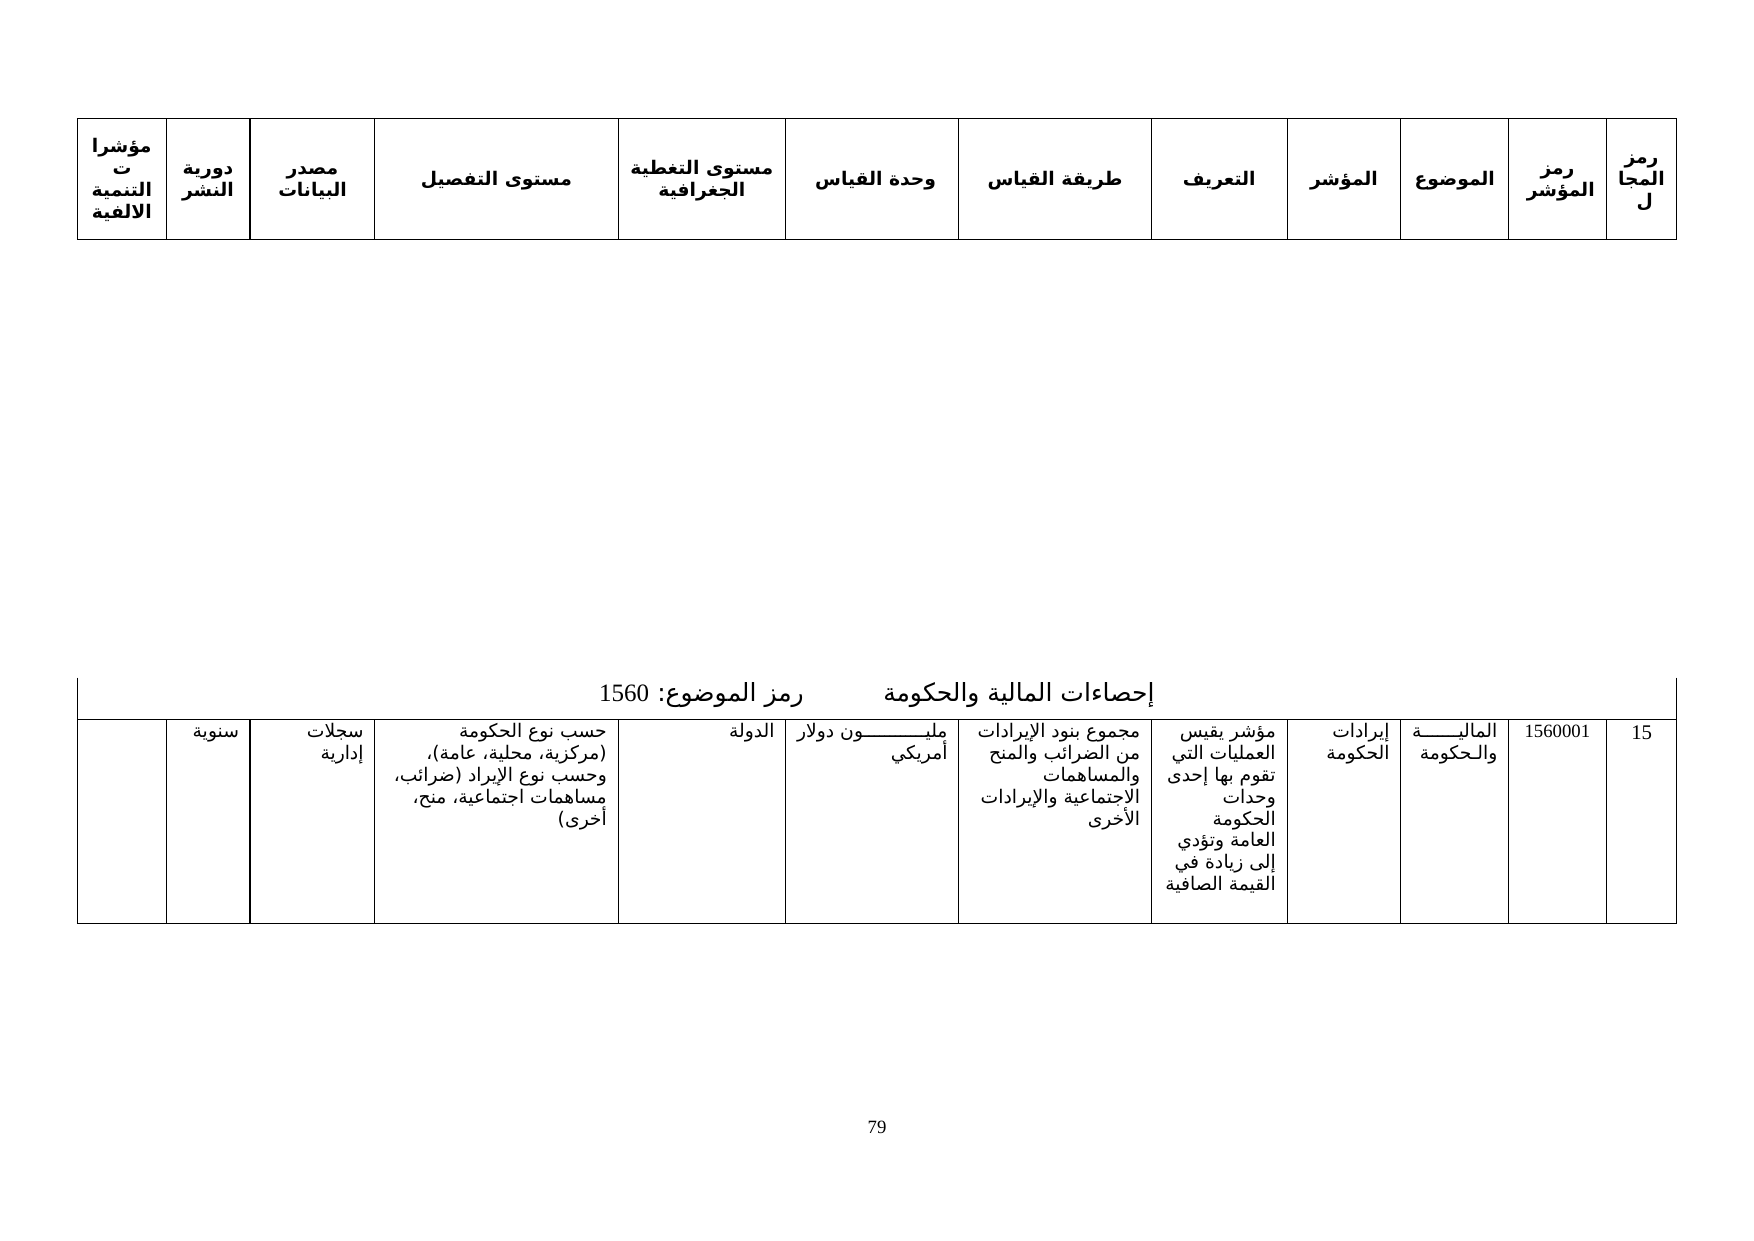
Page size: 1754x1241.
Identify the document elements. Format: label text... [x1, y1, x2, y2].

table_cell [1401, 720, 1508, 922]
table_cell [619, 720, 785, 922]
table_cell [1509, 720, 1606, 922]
table_header رمز المؤشر [1509, 119, 1606, 238]
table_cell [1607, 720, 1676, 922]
table_header طريقة القياس [959, 119, 1151, 238]
table_header مؤشرات التنمية الالفية [78, 119, 166, 238]
table_header وحدة القياس [786, 119, 958, 238]
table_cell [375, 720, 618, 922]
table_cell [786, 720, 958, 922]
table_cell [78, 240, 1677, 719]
table_header مصدر البيانات [251, 119, 374, 238]
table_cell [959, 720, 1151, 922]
table_header مستوى التغطية الجغرافية [619, 119, 785, 238]
table_header رمز المجال [1607, 119, 1676, 238]
table_header المؤشر [1288, 119, 1400, 238]
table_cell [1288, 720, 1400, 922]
table_header دورية النشر [167, 119, 249, 238]
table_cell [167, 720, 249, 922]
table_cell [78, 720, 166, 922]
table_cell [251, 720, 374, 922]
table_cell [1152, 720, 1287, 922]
table_header التعريف [1152, 119, 1287, 238]
table_header الموضوع [1401, 119, 1508, 238]
table_header مستوى التفصيل [375, 119, 618, 238]
